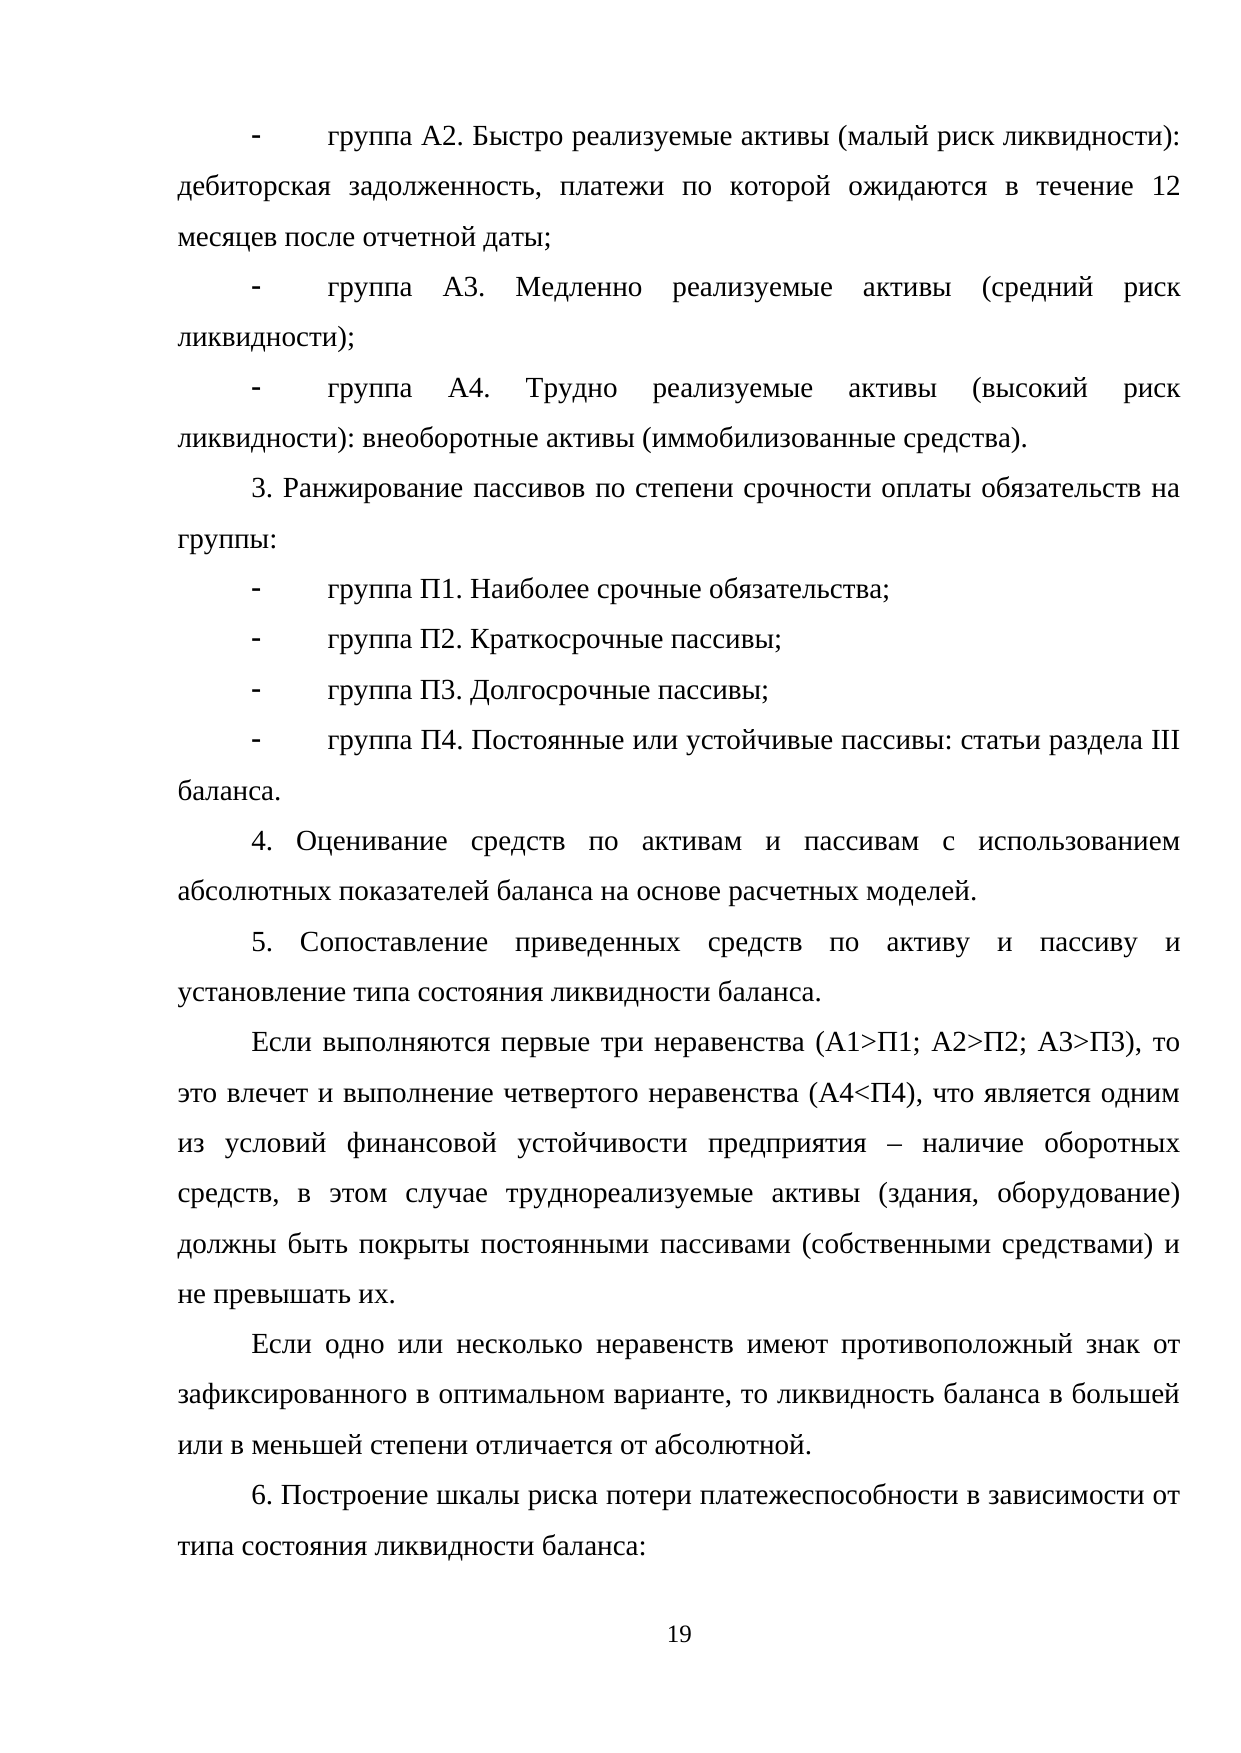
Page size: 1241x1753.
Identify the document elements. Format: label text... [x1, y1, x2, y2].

list группа А4. Трудно реализуемые активы (высокий риск ликвидности): внеоборотные активы (иммобилизованные средства). [177, 370, 1181, 454]
text 4. Оценивание средств по активам и пассивам с использованием абсолютных показателей баланса на основе расчетных моделей. [177, 823, 1181, 907]
list группа П2. Краткосрочные пассивы; [177, 622, 1181, 655]
list группа П4. Постоянные или устойчивые пассивы: статьи раздела III баланса. [177, 722, 1181, 806]
text 6. Построение шкалы риска потери платежеспособности в зависимости от типа состояния ликвидности баланса: [177, 1477, 1181, 1561]
text 3. Ранжирование пассивов по степени срочности оплаты обязательств на группы: [177, 471, 1181, 554]
text 5. Сопоставление приведенных средств по активу и пассиву и установление типа состояния ликвидности баланса. [177, 924, 1181, 1008]
list группа П1. Наиболее срочные обязательства; [177, 571, 1181, 605]
text Если одно или несколько неравенств имеют противоположный знак от зафиксированного в оптимальном варианте, то ликвидность баланса в большей или в меньшей степени отличается от абсолютной. [177, 1326, 1181, 1461]
list группа П3. Долгосрочные пассивы; [177, 672, 1181, 706]
text Если выполняются первые три неравенства (А1>П1; А2>П2; А3>П3), то это влечет и выполнение четвертого неравенства (А4<П4), что является одним из условий финансовой устойчивости предприятия – наличие оборотных средств, в этом случае труднореализуемые активы (здания, оборудование) должны быть покрыты постоянными пассивами (собственными средствами) и не превышать их. [177, 1024, 1181, 1309]
list группа А3. Медленно реализуемые активы (средний риск ликвидности); [177, 269, 1181, 353]
list группа А2. Быстро реализуемые активы (малый риск ликвидности): дебиторская задолженность, платежи по которой ожидаются в течение 12 месяцев после отчетной даты; [177, 118, 1181, 252]
